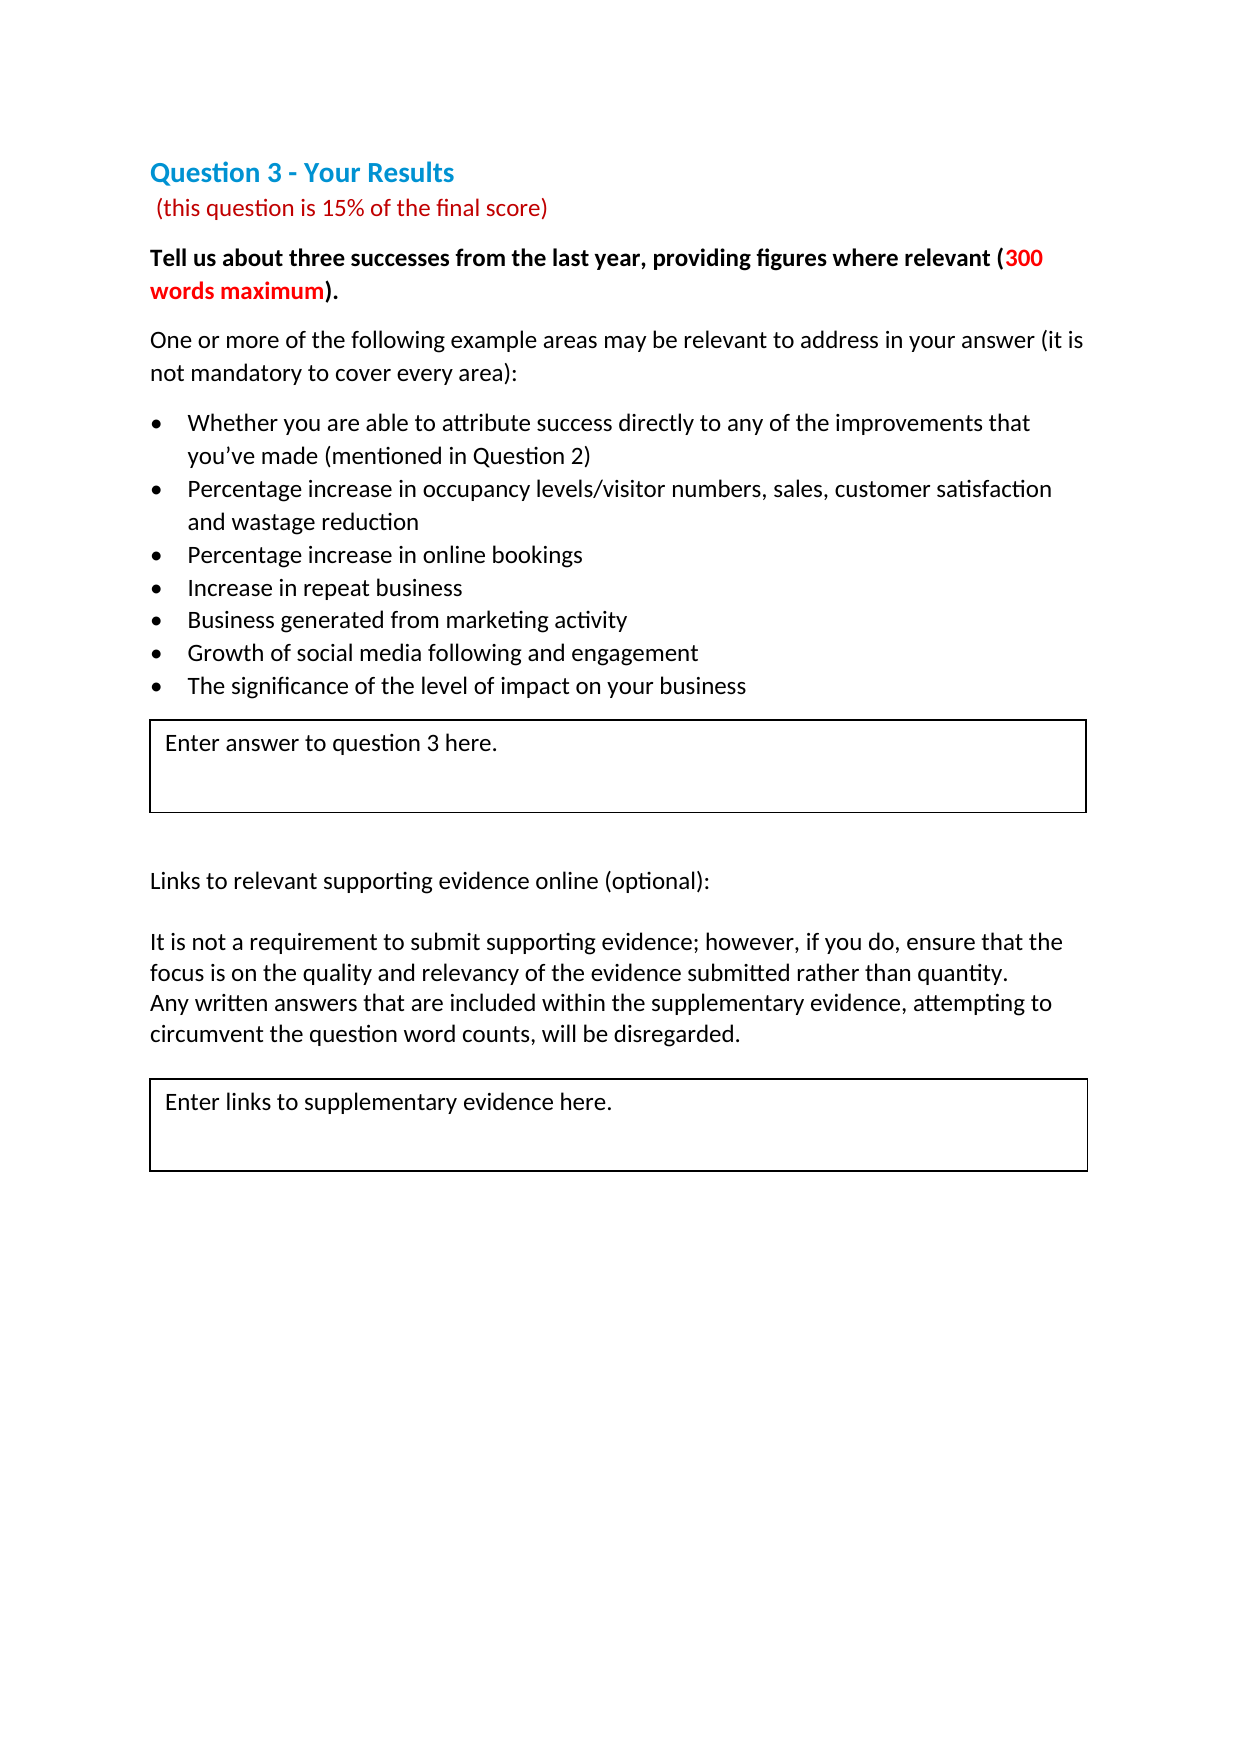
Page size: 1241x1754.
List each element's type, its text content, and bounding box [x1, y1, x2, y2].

list The significance of the level of impact on your business [150, 671, 1090, 701]
list Business generated from marketing activity [150, 605, 1090, 635]
list Whether you are able to attribute success directly to any of the improvements that you’ve made (mentioned in Question 2) [150, 407, 1090, 471]
list Percentage increase in online bookings [150, 539, 1090, 569]
list Increase in repeat business [150, 572, 1090, 602]
text Any written answers that are included within the supplementary evidence, attempting to circumvent the question word counts, will be disregarded. [150, 987, 1090, 1048]
text Tell us about three successes from the last year, providing figures where relevant (300 words maximum). [150, 242, 1090, 306]
text (this question is 15% of the final score) [150, 193, 1090, 223]
text It is not a requirement to submit supporting evidence; however, if you do, ensure that the focus is on the quality and relevancy of the evidence submitted rather than quantity. [150, 926, 1090, 987]
list Growth of social media following and engagement [150, 638, 1090, 668]
subtitle Question 3 - Your Results [150, 154, 1090, 190]
list Percentage increase in occupancy levels/visitor numbers, sales, customer satisfaction and wastage reduction [150, 473, 1090, 536]
text One or more of the following example areas may be relevant to address in your answer (it is not mandatory to cover every area): [150, 325, 1090, 388]
text Links to relevant supporting evidence online (optional): [150, 865, 1090, 896]
